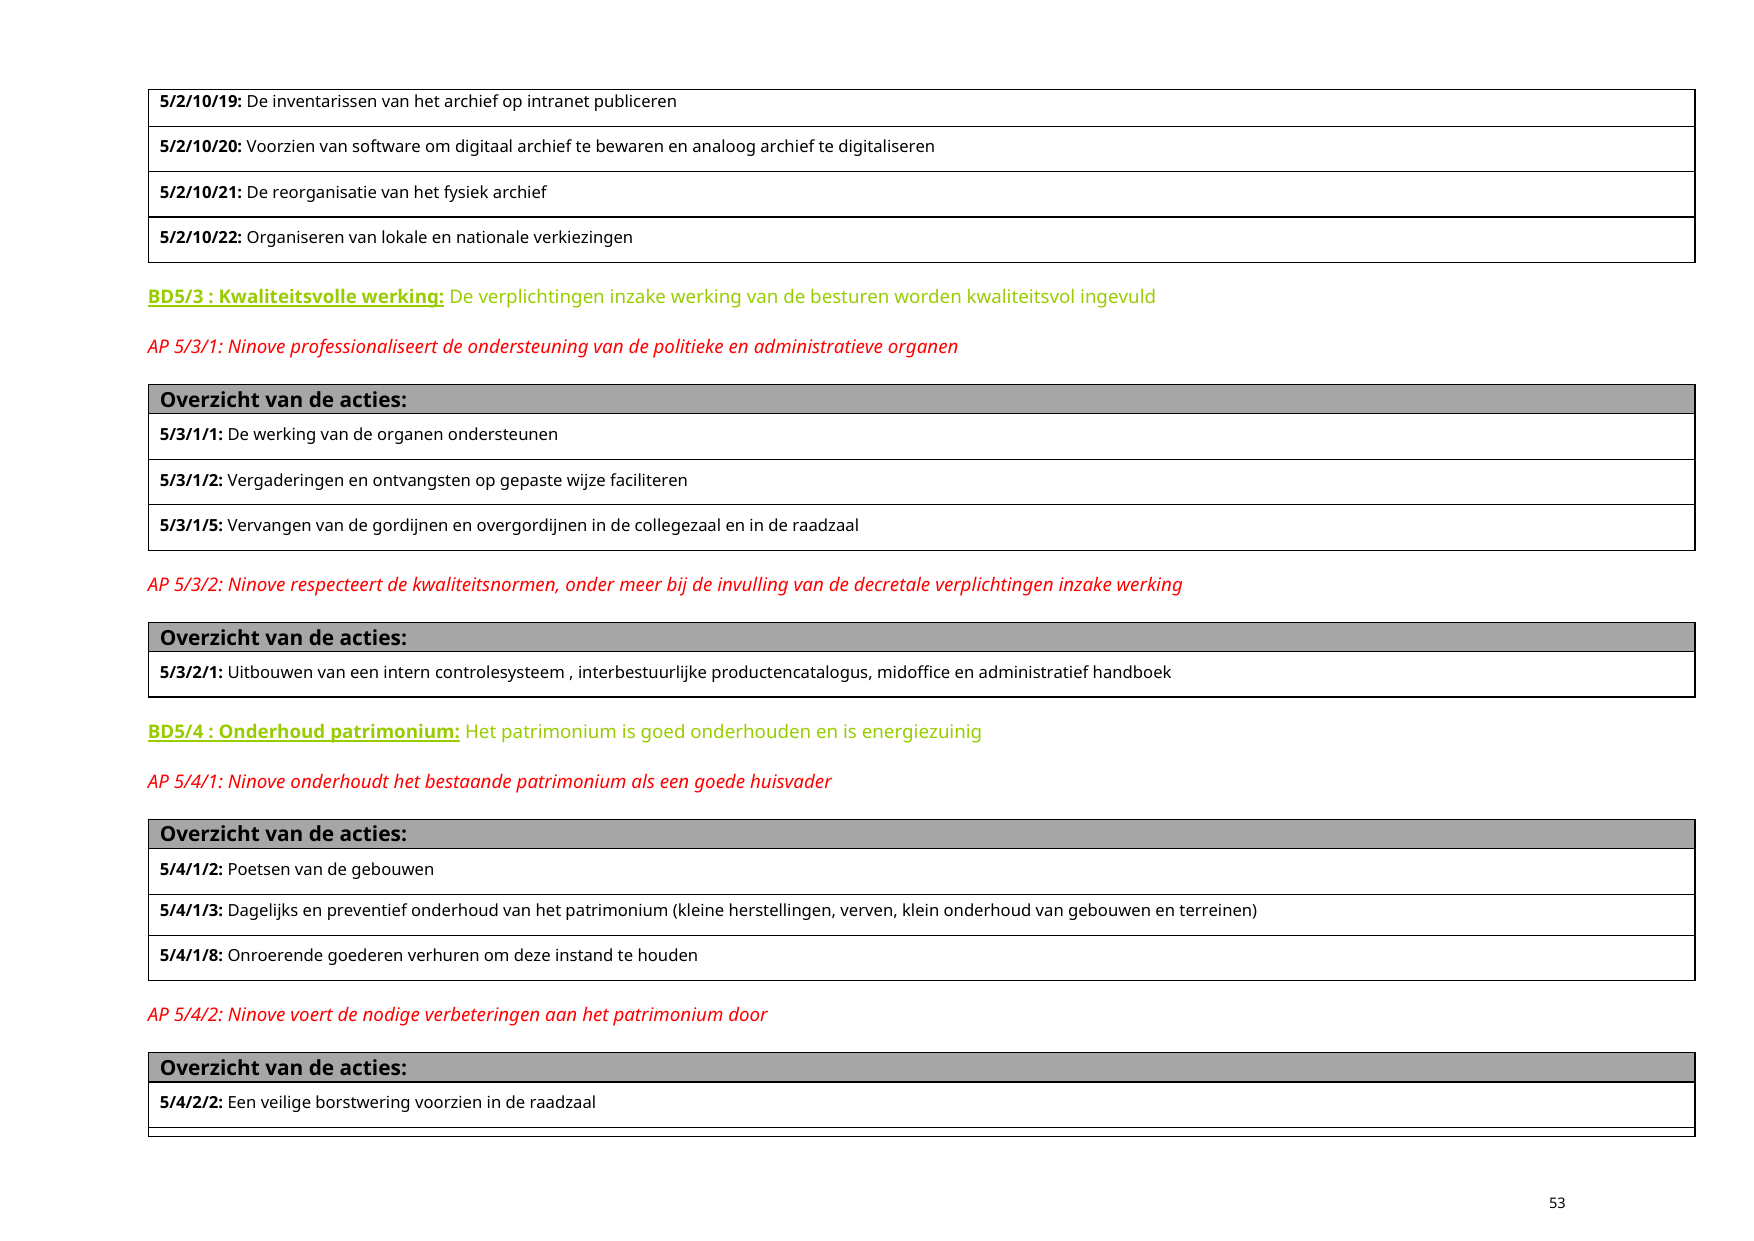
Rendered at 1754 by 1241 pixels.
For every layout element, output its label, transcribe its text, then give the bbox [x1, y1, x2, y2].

table_cell 5/2/10/21: De reorganisatie van het fysiek archief [149, 172, 1694, 216]
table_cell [149, 90, 1694, 126]
table_cell 5/4/1/8: Onroerende goederen verhuren om deze instand te houden [149, 936, 1694, 980]
text AP 5/3/2: Ninove respecteert de kwaliteitsnormen, onder meer bij de invulling van de decretale verplichtingen inzake werking [148, 571, 1665, 597]
table_cell 5/3/2/1: Uitbouwen van een intern controlesysteem , interbestuurlijke productencatalogus, midoffice en administratief handboek [149, 652, 1694, 696]
table_cell 5/3/1/5: Vervangen van de gordijnen en overgordijnen in de collegezaal en in de raadzaal [149, 505, 1694, 549]
table_cell 5/2/10/22: Organiseren van lokale en nationale verkiezingen [149, 218, 1694, 262]
text AP 5/4/1: Ninove onderhoudt het bestaande patrimonium als een goede huisvader [148, 768, 1665, 794]
text AP 5/4/2: Ninove voert de nodige verbeteringen aan het patrimonium door [148, 1002, 1665, 1027]
table_cell 5/2/10/20: Voorzien van software om digitaal archief te bewaren en analoog archief te digitaliseren [149, 127, 1694, 171]
table_header Overzicht van de acties: [149, 385, 1694, 413]
table_header Overzicht van de acties: [149, 1053, 1694, 1081]
table_header Overzicht van de acties: [149, 820, 1694, 848]
table_cell 5/3/1/2: Vergaderingen en ontvangsten op gepaste wijze faciliteren [149, 460, 1694, 504]
table_cell 5/4/1/2: Poetsen van de gebouwen [149, 849, 1694, 893]
text AP 5/3/1: Ninove professionaliseert de ondersteuning van de politieke en administratieve organen [148, 334, 1665, 359]
table_cell 5/4/1/3: Dagelijks en preventief onderhoud van het patrimonium (kleine herstellingen, verven, klein onderhoud van gebouwen en terreinen) [149, 895, 1694, 934]
table_cell 5/4/2/2: Een veilige borstwering voorzien in de raadzaal [149, 1083, 1694, 1127]
text BD5/3 : Kwaliteitsvolle werking: De verplichtingen inzake werking van de besturen worden kwaliteitsvol ingevuld [148, 284, 1665, 309]
text BD5/4 : Onderhoud patrimonium: Het patrimonium is goed onderhouden en is energiezuinig [148, 718, 1665, 744]
table_cell 5/3/1/1: De werking van de organen ondersteunen [149, 414, 1694, 459]
table_header Overzicht van de acties: [149, 623, 1694, 651]
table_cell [149, 1128, 1694, 1136]
